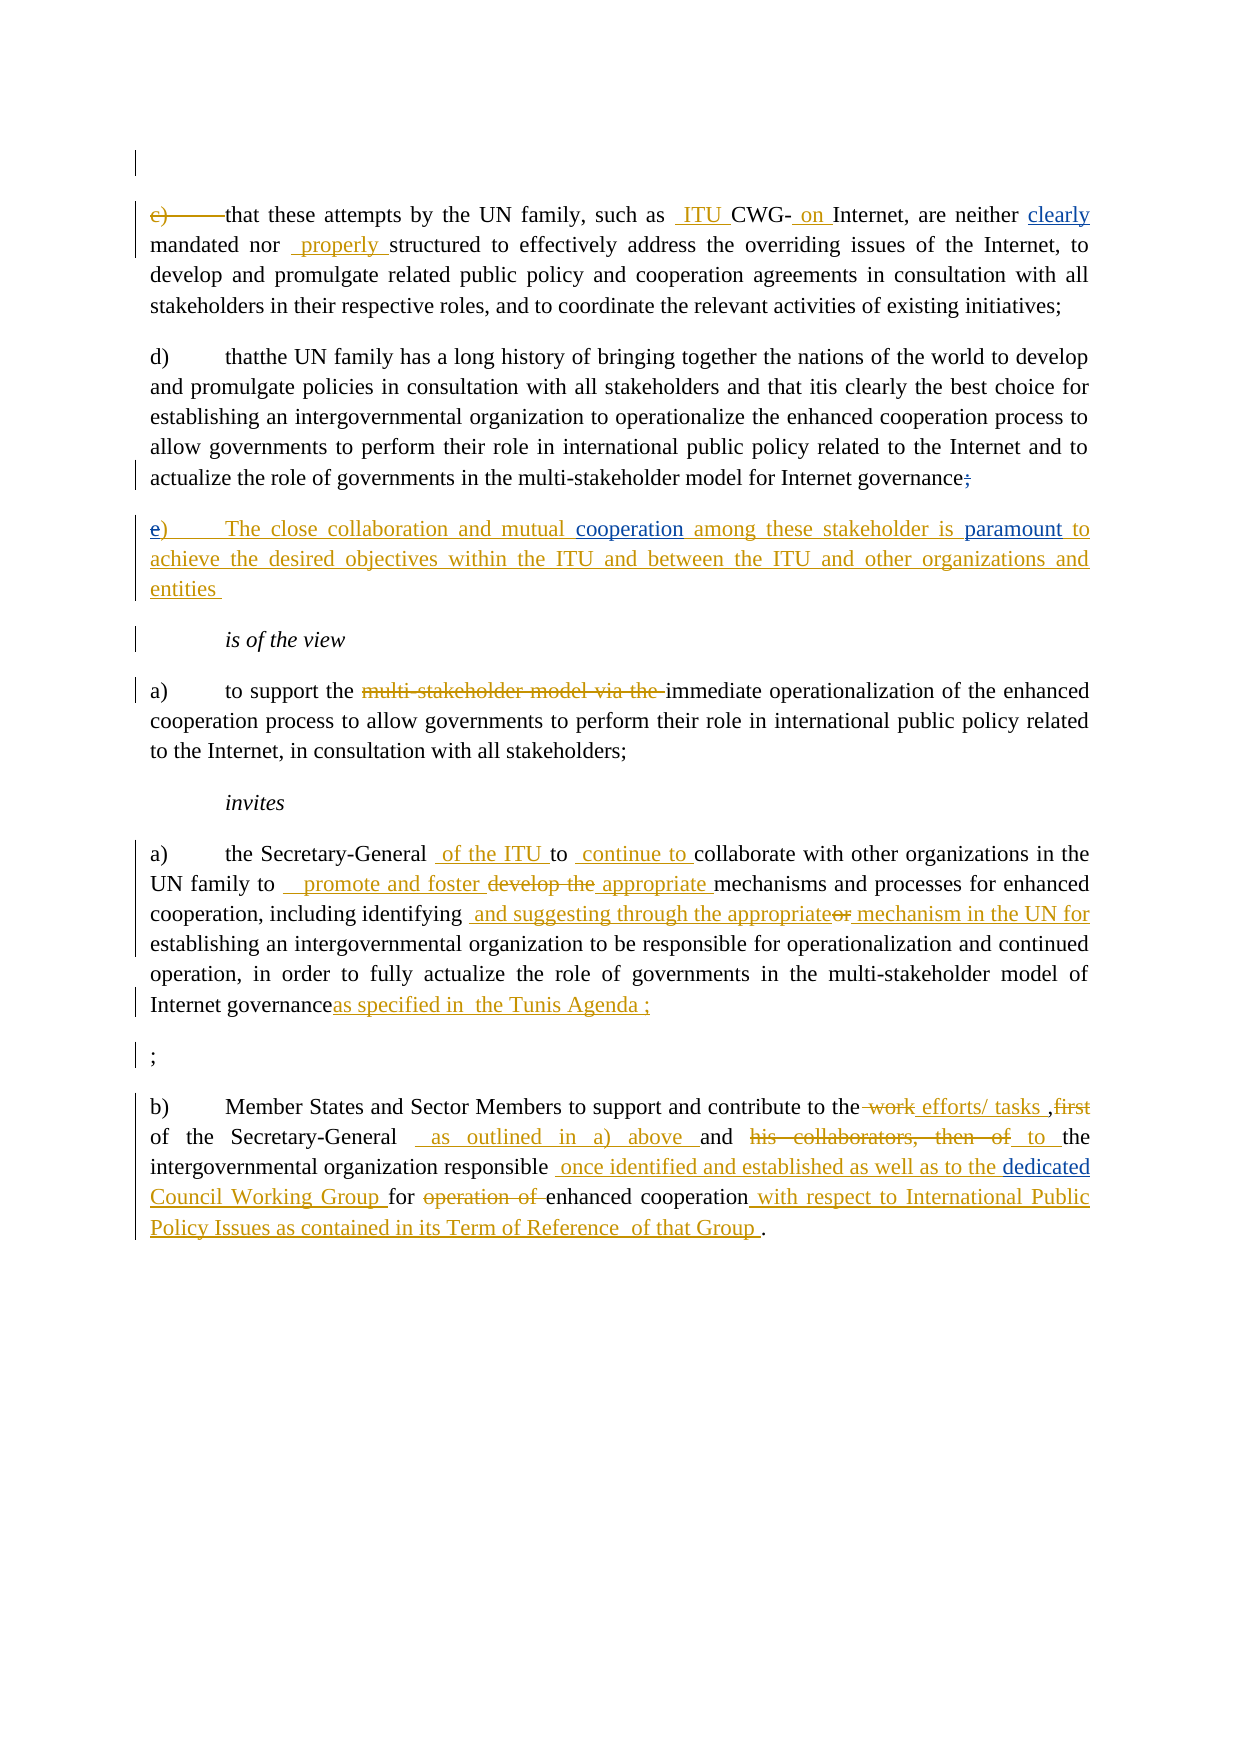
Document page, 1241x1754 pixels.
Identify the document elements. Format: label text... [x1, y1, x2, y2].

text is of the view [150, 626, 1090, 652]
text a) the Secretary-General to collaborate with other organizations in the UN family to mechanisms and processes for enhanced cooperation, including identifying establishing an intergovernmental organization to be responsible for operationalization and continued operation, in order to fully actualize the role of governments in the multi-stakeholder model of Internet governance [150, 839, 1090, 1017]
text b) Member States and Sector Members to support and contribute to the,of the Secretary-General and the intergovernmental organization responsible for enhanced cooperation. [150, 1093, 1090, 1240]
text d) thatthe UN family has a long history of bringing together the nations of the world to develop and promulgate policies in consultation with all stakeholders and that itis clearly the best choice for establishing an intergovernmental organization to operationalize the enhanced cooperation process to allow governments to perform their role in international public policy related to the Internet and to actualize the role of governments in the multi-stakeholder model for Internet governance [150, 343, 1090, 490]
text ; [150, 1042, 1090, 1068]
text invites [150, 788, 1090, 815]
text that these attempts by the UN family, such as CWG-Internet, are neither mandated nor structured to effectively address the overriding issues of the Internet, to develop and promulgate related public policy and cooperation agreements in consultation with all stakeholders in their respective roles, and to coordinate the relevant activities of existing initiatives; [150, 201, 1090, 318]
text a) to support the immediate operationalization of the enhanced cooperation process to allow governments to perform their role in international public policy related to the Internet, in consultation with all stakeholders; [150, 677, 1090, 764]
